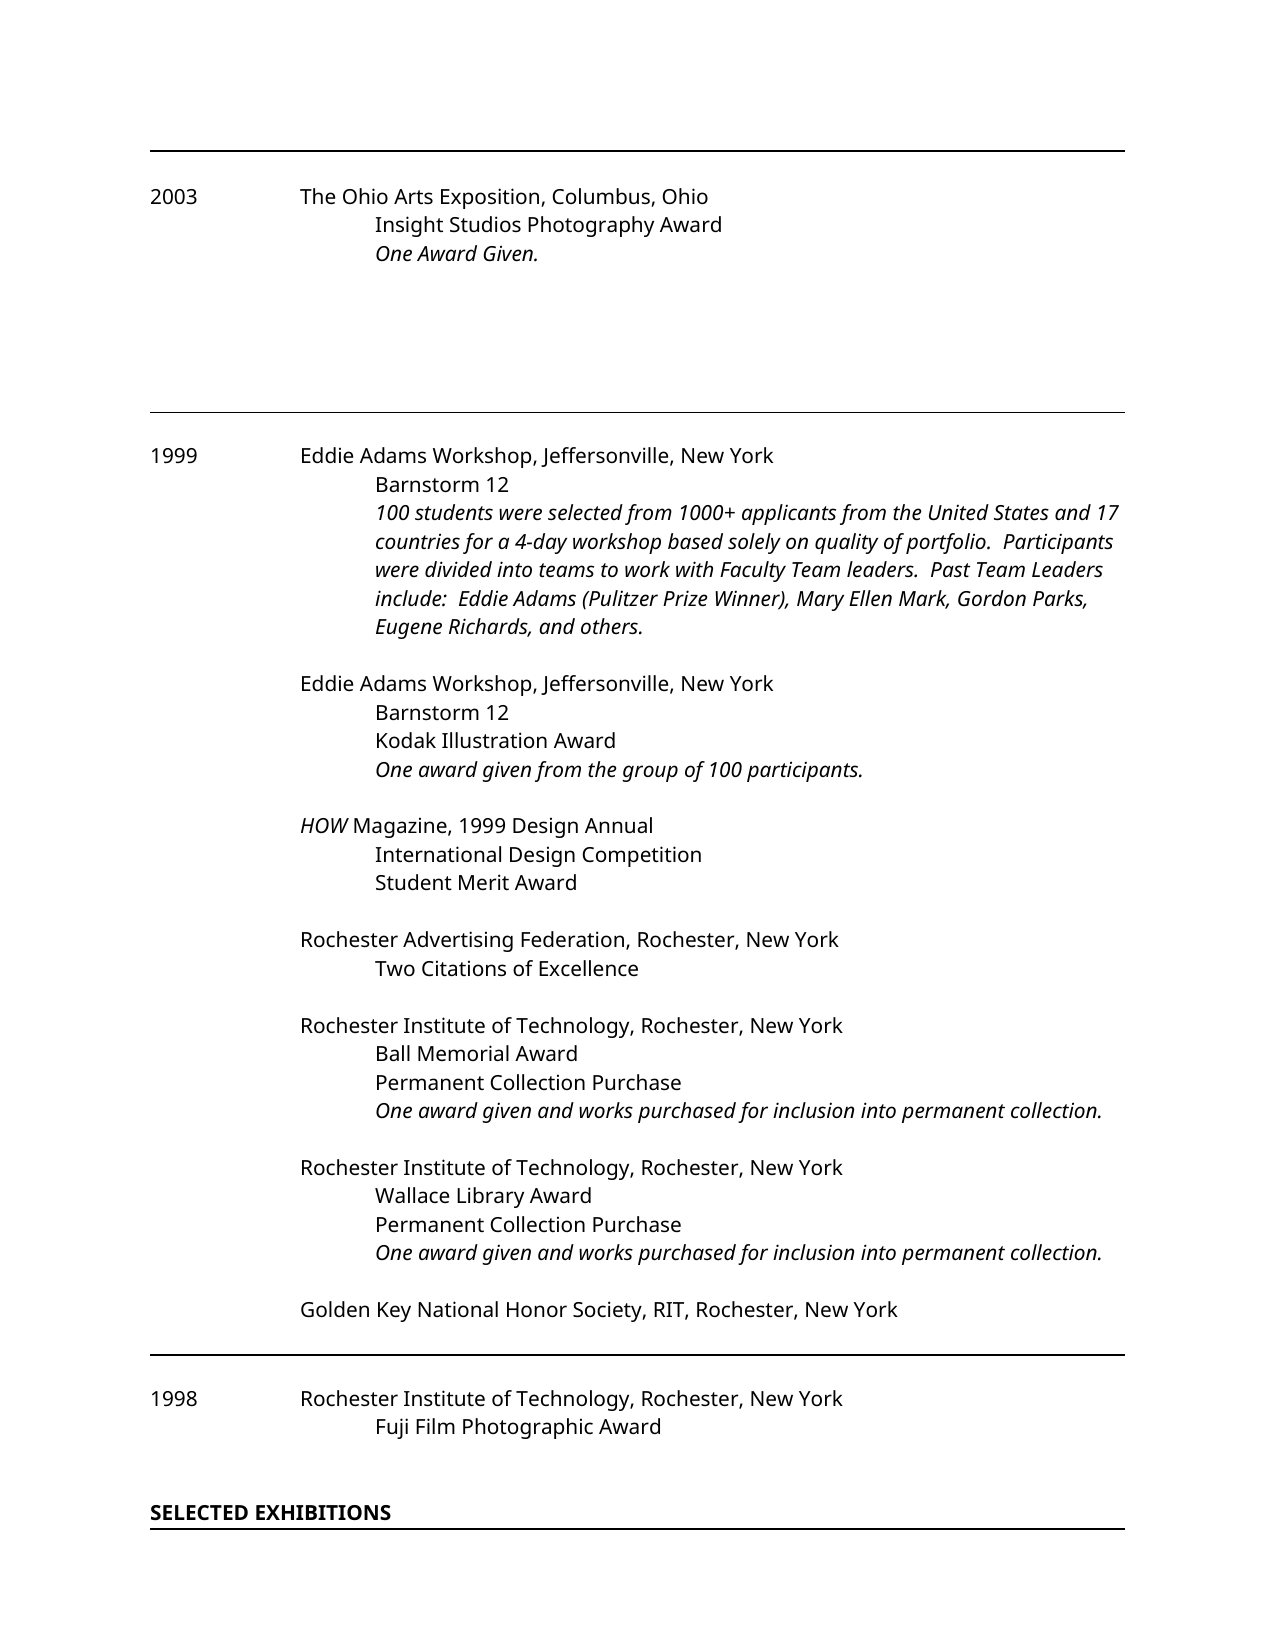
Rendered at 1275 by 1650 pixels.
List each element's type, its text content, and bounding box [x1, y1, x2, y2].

text One award given and works purchased for inclusion into permanent collection. [300, 1238, 1125, 1267]
text Permanent Collection Purchase [300, 1068, 1125, 1096]
text Rochester Institute of Technology, Rochester, New York [225, 1011, 1125, 1039]
text Barnstorm 12 [150, 698, 1125, 726]
text Ball Memorial Award [300, 1039, 1125, 1068]
text 1999 Eddie Adams Workshop, Jeffersonville, New York [150, 442, 1125, 470]
text Two Citations of Excellence [300, 954, 1125, 982]
text 100 students were selected from 1000+ applicants from the United States and 17 countries for a 4-day workshop based solely on quality of portfolio. Participants were divided into teams to work with Faculty Team leaders. Past Team Leaders include: Eddie Adams (Pulitzer Prize Winner), Mary Ellen Mark, Gordon Parks, Eugene Richards, and others. [375, 498, 1125, 641]
text Wallace Library Award [300, 1181, 1125, 1210]
text One award given and works purchased for inclusion into permanent collection. [300, 1096, 1125, 1124]
text Fuji Film Photographic Award [150, 1412, 1125, 1441]
text Permanent Collection Purchase [300, 1210, 1125, 1238]
text Barnstorm 12 [150, 470, 1125, 498]
text HOW Magazine, 1999 Design Annual [225, 812, 1125, 840]
text Rochester Advertising Federation, Rochester, New York [150, 925, 1125, 954]
text One Award Given. [150, 239, 1125, 267]
text Rochester Institute of Technology, Rochester, New York [150, 1153, 1125, 1181]
text Golden Key National Honor Society, RIT, Rochester, New York [150, 1295, 1125, 1323]
text International Design Competition [300, 840, 1125, 868]
text 2003 The Ohio Arts Exposition, Columbus, Ohio [150, 182, 1125, 211]
text Kodak Illustration Award [300, 726, 1125, 755]
text SELECTED EXHIBITIONS [150, 1498, 1125, 1528]
text Eddie Adams Workshop, Jeffersonville, New York [225, 669, 1125, 698]
text Insight Studios Photography Award [150, 211, 1125, 239]
text One award given from the group of 100 participants. [300, 755, 1125, 783]
text 1998 Rochester Institute of Technology, Rochester, New York [150, 1384, 1125, 1412]
text Student Merit Award [300, 868, 1125, 897]
